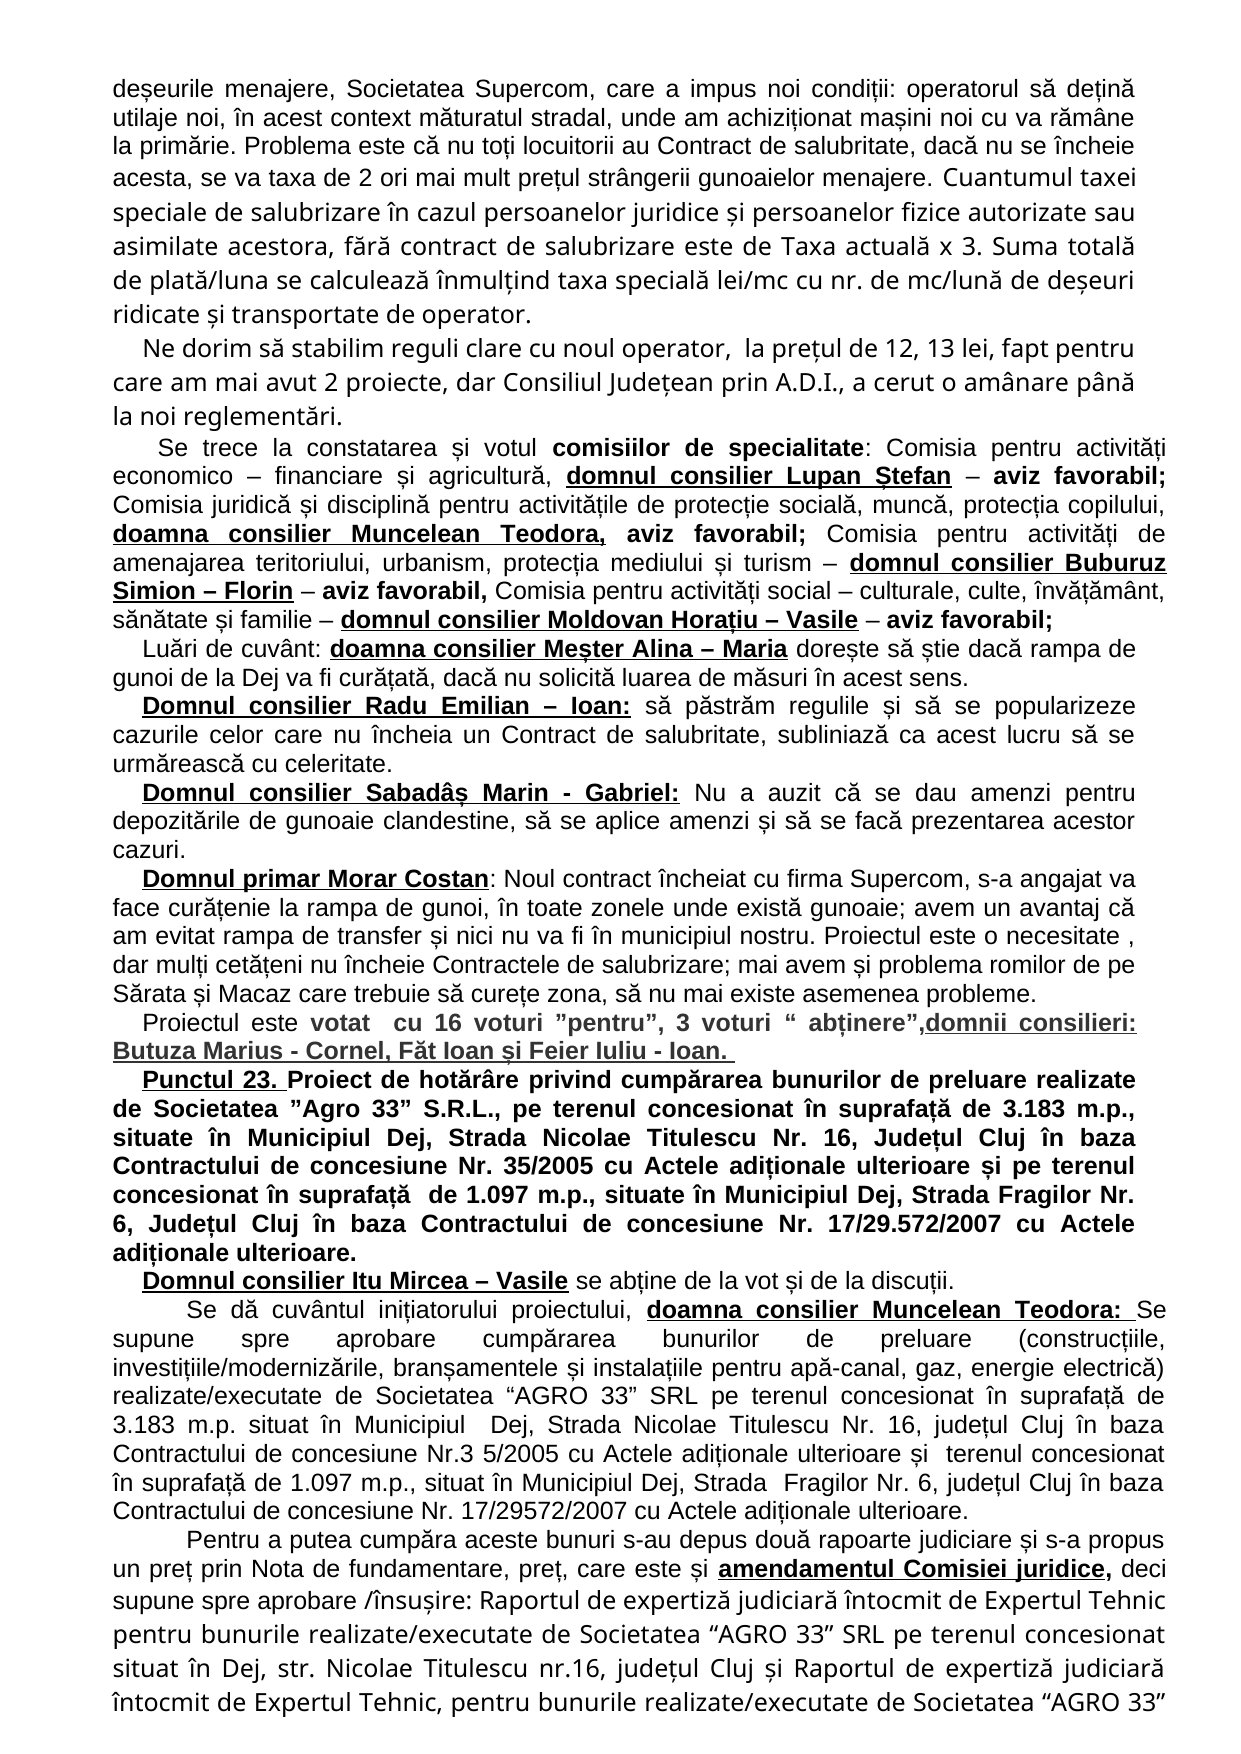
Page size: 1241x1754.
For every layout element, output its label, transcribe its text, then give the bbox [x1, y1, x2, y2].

text Domnul consilier Radu Emilian – Ioan: să păstrăm regulile și să se popularizeze cazurile celor care nu încheia un Contract de salubritate, subliniază ca acest lucru să se urmărească cu celeritate. [112, 691, 1137, 778]
text Domnul primar Morar Costan: Noul contract încheiat cu firma Supercom, s-a angajat va face curățenie la rampa de gunoi, în toate zonele unde există gunoaie; avem un avantaj că am evitat rampa de transfer și nici nu va fi în municipiul nostru. Proiectul este o necesitate , dar mulți cetățeni nu încheie Contractele de salubrizare; mai avem și problema romilor de pe Sărata și Macaz care trebuie să curețe zona, să nu mai existe asemenea probleme. [112, 864, 1137, 1008]
text Se trece la constatarea și votul comisiilor de specialitate: Comisia pentru activități economico – financiare și agricultură, domnul consilier Lupan Ștefan – aviz favorabil; Comisia juridică și disciplină pentru activitățile de protecție socială, muncă, protecția copilului, doamna consilier Muncelean Teodora, aviz favorabil; Comisia pentru activități de amenajarea teritoriului, urbanism, protecția mediului și turism – domnul consilier Buburuz Simion – Florin – aviz favorabil, Comisia pentru activități social – culturale, culte, învățământ, sănătate și familie – domnul consilier Moldovan Horațiu – Vasile – aviz favorabil; [112, 433, 1167, 634]
text Proiectul este votat cu 16 voturi ”pentru”, 3 voturi “ abținere”,domnii consilieri: Butuza Marius - Cornel, Făt Ioan și Feier Iuliu - Ioan. [112, 1008, 1137, 1065]
text Ne dorim să stabilim reguli clare cu noul operator, la prețul de 12, 13 lei, fapt pentru care am mai avut 2 proiecte, dar Consiliul Județean prin A.D.I., a cerut o amânare până la noi reglementări. [112, 330, 1137, 433]
text Domnul consilier Sabadâș Marin - Gabriel: Nu a auzit că se dau amenzi pentru depozitările de gunoaie clandestine, să se aplice amenzi și să se facă prezentarea acestor cazuri. [112, 778, 1137, 864]
text Luări de cuvânt: doamna consilier Meșter Alina – Maria dorește să știe dacă rampa de gunoi de la Dej va fi curățată, dacă nu solicită luarea de măsuri în acest sens. [112, 634, 1137, 691]
text Se dă cuvântul inițiatorului proiectului, doamna consilier Muncelean Teodora: Se supune spre aprobare cumpărarea bunurilor de preluare (construcțiile, investițiile/modernizările, branșamentele și instalațiile pentru apă-canal, gaz, energie electrică) realizate/executate de Societatea “AGRO 33” SRL pe terenul concesionat în suprafață de 3.183 m.p. situat în Municipiul Dej, Strada Nicolae Titulescu Nr. 16, județul Cluj în baza Contractului de concesiune Nr.3 5/2005 cu Actele adiționale ulterioare și terenul concesionat în suprafață de 1.097 m.p., situat în Municipiul Dej, Strada Fragilor Nr. 6, județul Cluj în baza Contractului de concesiune Nr. 17/29572/2007 cu Actele adiționale ulterioare. [112, 1295, 1167, 1525]
text Domnul consilier Itu Mircea – Vasile se abține de la vot și de la discuții. [112, 1266, 1137, 1295]
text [112, 1525, 1167, 1719]
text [112, 74, 1137, 330]
text Punctul 23. Proiect de hotărâre privind cumpărarea bunurilor de preluare realizate de Societatea ”Agro 33” S.R.L., pe terenul concesionat în suprafață de 3.183 m.p., situate în Municipiul Dej, Strada Nicolae Titulescu Nr. 16, Județul Cluj în baza Contractului de concesiune Nr. 35/2005 cu Actele adiționale ulterioare și pe terenul concesionat în suprafață de 1.097 m.p., situate în Municipiul Dej, Strada Fragilor Nr. 6, Județul Cluj în baza Contractului de concesiune Nr. 17/29.572/2007 cu Actele adiționale ulterioare. [112, 1065, 1137, 1266]
